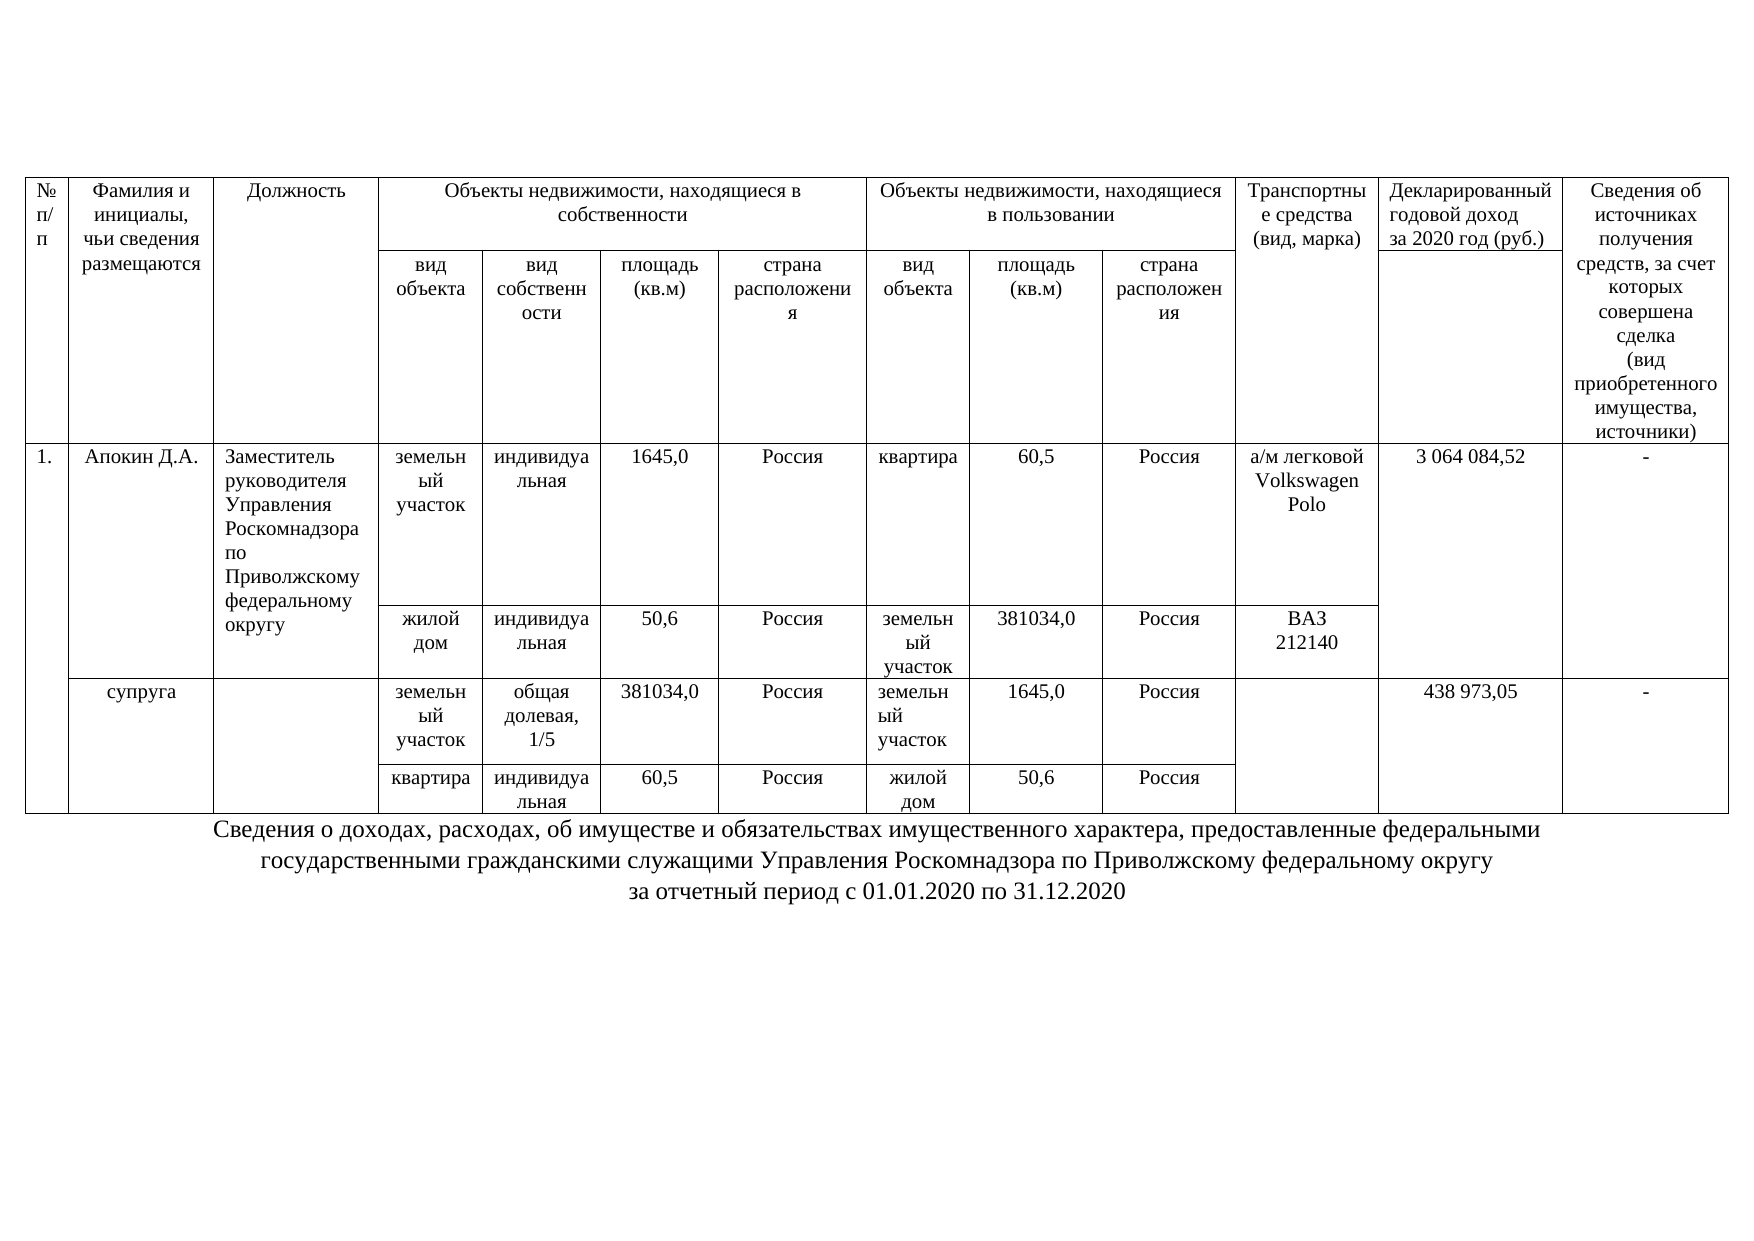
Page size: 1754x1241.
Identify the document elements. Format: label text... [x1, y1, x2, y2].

table_cell площадь (кв.м) [601, 251, 718, 443]
table_cell а/м легковой Volkswagen Polo [1236, 444, 1378, 604]
text Сведения о доходах, расходах, об имуществе и обязательствах имущественного характера, предоставленные федеральными государственными гражданскими служащими Управления Роскомнадзора по Приволжскому федеральному округу [118, 814, 1636, 874]
table_header Должность [214, 178, 378, 443]
table_header Объекты недвижимости, находящиеся в собственности [379, 178, 866, 250]
table_cell жилой дом [379, 606, 482, 678]
table_cell - [1563, 679, 1728, 813]
table_cell 381034,0 [601, 679, 718, 764]
table_cell - [1563, 444, 1728, 678]
table_cell ВАЗ 212140 [1236, 606, 1378, 678]
table_cell 1. [26, 444, 68, 813]
table_header Декларированный годовой доход за 2020 год (руб.) [1379, 178, 1562, 250]
table_cell 1645,0 [601, 444, 718, 604]
table_cell индивидуальная [483, 765, 600, 813]
table_cell Россия [1103, 444, 1235, 604]
table_cell Россия [1103, 765, 1235, 813]
table_cell страна расположения [719, 251, 866, 443]
table_cell индивидуальная [483, 444, 600, 604]
table_cell квартира [379, 765, 482, 813]
table_cell 60,5 [970, 444, 1102, 604]
table_cell Россия [719, 444, 866, 604]
table_cell 50,6 [970, 765, 1102, 813]
table_cell супруга [69, 679, 213, 813]
table_cell жилой дом [867, 765, 969, 813]
table_cell 381034,0 [970, 606, 1102, 678]
table_cell вид объекта [867, 251, 969, 443]
table_cell Россия [1103, 606, 1235, 678]
table_cell Апокин Д.А. [69, 444, 213, 678]
table_cell 1645,0 [970, 679, 1102, 764]
table_cell земельный участок [379, 679, 482, 764]
table_cell Россия [719, 606, 866, 678]
table_cell 60,5 [601, 765, 718, 813]
table_cell площадь (кв.м) [970, 251, 1102, 443]
table_cell земельный участок [867, 679, 969, 764]
table_cell индивидуальная [483, 606, 600, 678]
table_cell Россия [1103, 679, 1235, 764]
table_cell Россия [719, 765, 866, 813]
table_cell [1236, 679, 1378, 813]
table_header Транспортные средства (вид, марка) [1236, 178, 1378, 443]
table_cell вид объекта [379, 251, 482, 443]
table_cell вид собственности [483, 251, 600, 443]
table_cell 3 064 084,52 [1379, 444, 1562, 678]
table_cell 438 973,05 [1379, 679, 1562, 813]
table_cell 50,6 [601, 606, 718, 678]
table_cell квартира [867, 444, 969, 604]
table_cell земельный участок [867, 606, 969, 678]
table_header Сведения об источниках получения средств, за счет которых совершена сделка (вид приобретенного имущества, источники) [1563, 178, 1728, 443]
table_cell земельный участок [379, 444, 482, 604]
table_cell [214, 679, 378, 813]
table_header № п/п [26, 178, 68, 443]
table_header Фамилия и инициалы, чьи сведения размещаются [69, 178, 213, 443]
table_cell [1379, 251, 1562, 443]
table_cell Россия [719, 679, 866, 764]
table_cell Заместитель руководителя Управления Роскомнадзора по Приволжскому федеральному округу [214, 444, 378, 678]
table_header Объекты недвижимости, находящиеся в пользовании [867, 178, 1235, 250]
text за отчетный период с 01.01.2020 по 31.12.2020 [118, 876, 1636, 905]
table_cell общая долевая, 1/5 [483, 679, 600, 764]
table_cell страна расположения [1103, 251, 1235, 443]
